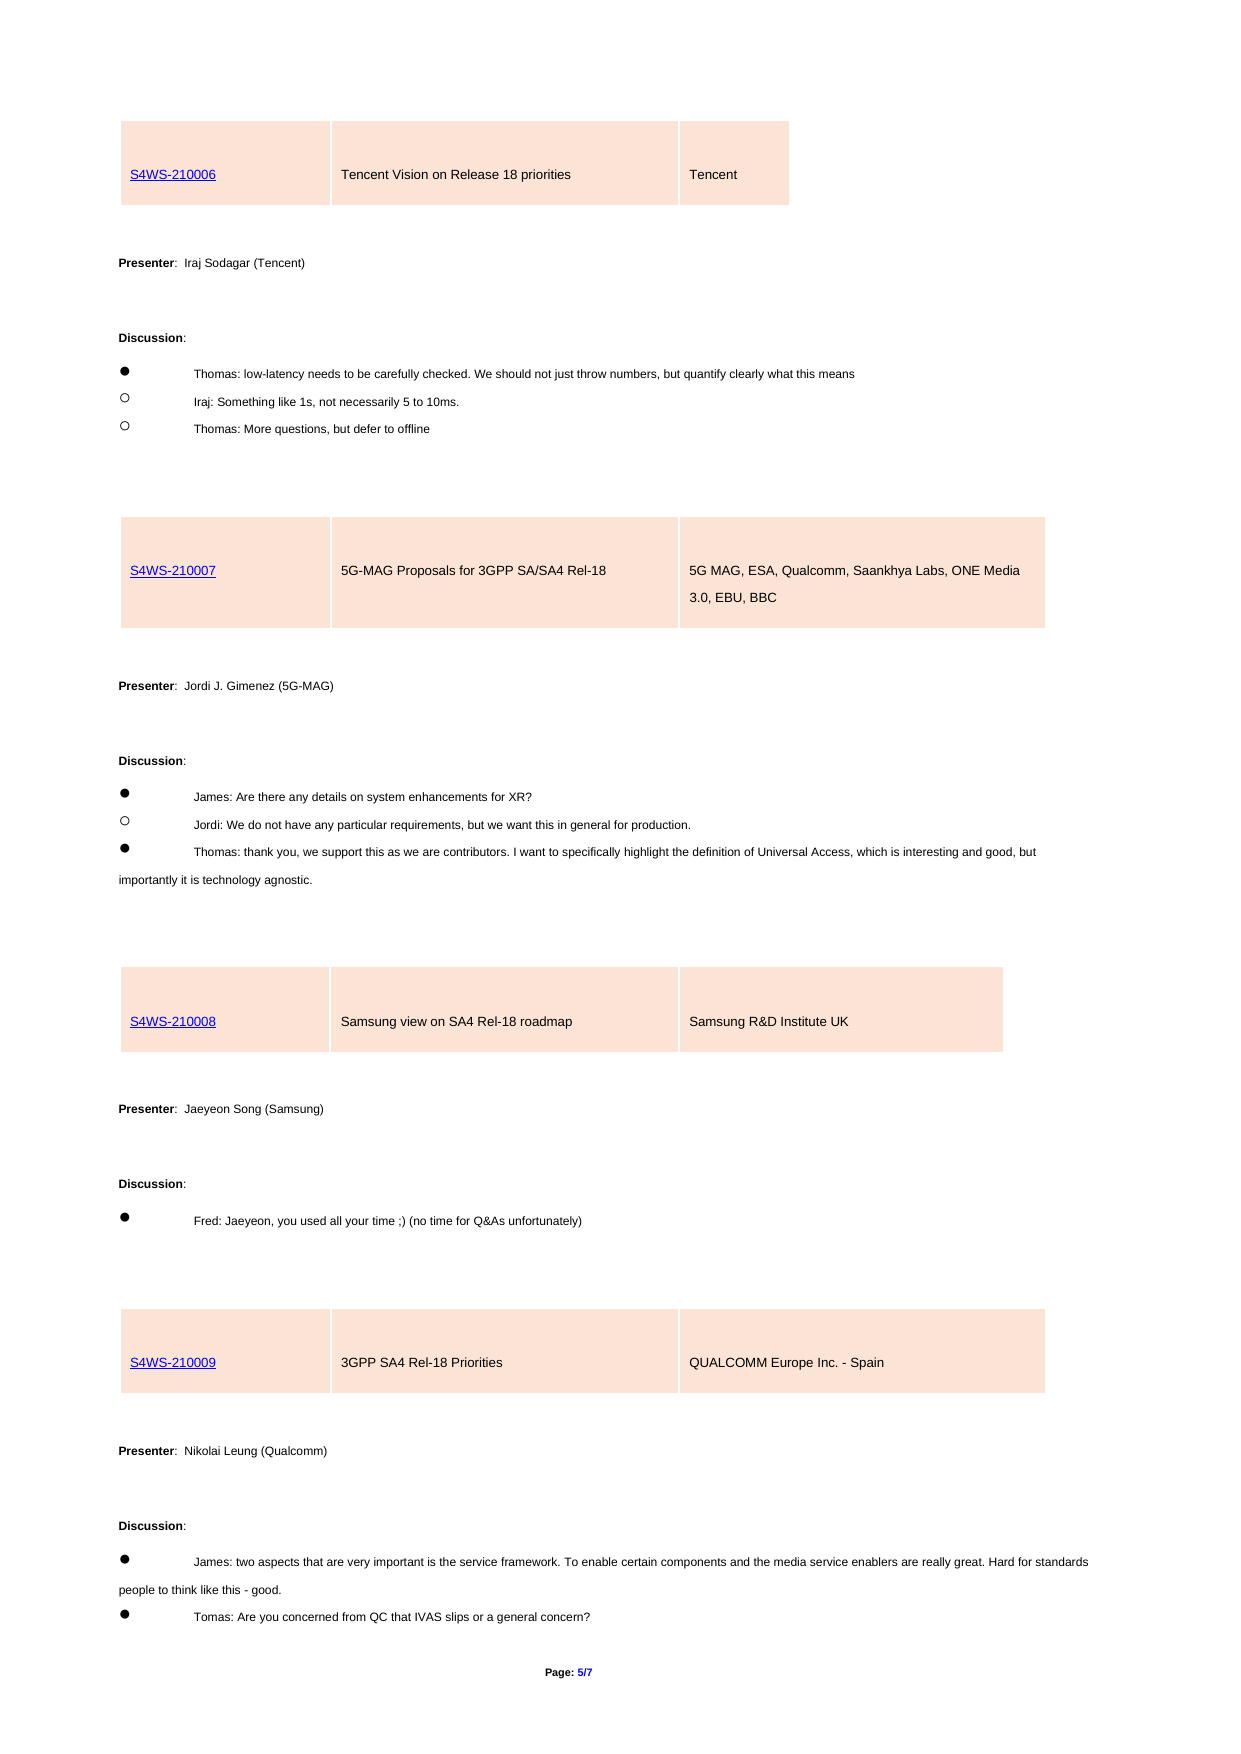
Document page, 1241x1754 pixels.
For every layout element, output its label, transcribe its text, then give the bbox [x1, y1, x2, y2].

list Fred: Jaeyeon, you used all your time ;) (no time for Q&As unfortunately) [118, 1204, 1093, 1228]
list Iraj: Something like 1s, not necessarily 5 to 10ms. [118, 385, 1093, 409]
table_header Samsung R&D Institute UK [680, 967, 1003, 1052]
list Thomas: low-latency needs to be carefully checked. We should not just throw numbers, but quantify clearly what this means [118, 357, 1093, 381]
text Discussion: [118, 1508, 1093, 1533]
text Presenter: Nikolai Leung (Qualcomm) [118, 1433, 1093, 1458]
table_header Samsung view on SA4 Rel-18 roadmap [331, 967, 678, 1052]
table_header S4WS-210006 [121, 121, 330, 205]
table_header 5G MAG, ESA, Qualcomm, Saankhya Labs, ONE Media 3.0, EBU, BBC [680, 517, 1045, 628]
text Discussion: [118, 743, 1093, 768]
list Tomas: Are you concerned from QC that IVAS slips or a general concern? [118, 1600, 1093, 1624]
table_header S4WS-210009 [121, 1309, 330, 1393]
text Presenter: Jaeyeon Song (Samsung) [118, 1091, 1093, 1116]
list James: Are there any details on system enhancements for XR? [118, 780, 1093, 804]
list James: two aspects that are very important is the service framework. To enable certain components and the media service enablers are really great. Hard for standards people to think like this - good. [118, 1545, 1093, 1597]
table_header 5G-MAG Proposals for 3GPP SA/SA4 Rel-18 [332, 517, 678, 628]
text Discussion: [118, 320, 1093, 345]
text Presenter: Jordi J. Gimenez (5G-MAG) [118, 668, 1093, 693]
table_header S4WS-210008 [121, 967, 329, 1052]
text Presenter: Iraj Sodagar (Tencent) [118, 245, 1093, 270]
table_header S4WS-210007 [121, 517, 330, 628]
table_header QUALCOMM Europe Inc. - Spain [680, 1309, 1045, 1393]
table_header Tencent [680, 121, 789, 205]
list Thomas: thank you, we support this as we are contributors. I want to specifically highlight the definition of Universal Access, which is interesting and good, but importantly it is technology agnostic. [118, 835, 1093, 887]
table_header Tencent Vision on Release 18 priorities [332, 121, 678, 205]
list Jordi: We do not have any particular requirements, but we want this in general for production. [118, 808, 1093, 832]
text Discussion: [118, 1166, 1093, 1191]
table_header 3GPP SA4 Rel-18 Priorities [332, 1309, 678, 1393]
list Thomas: More questions, but defer to offline [118, 412, 1093, 436]
